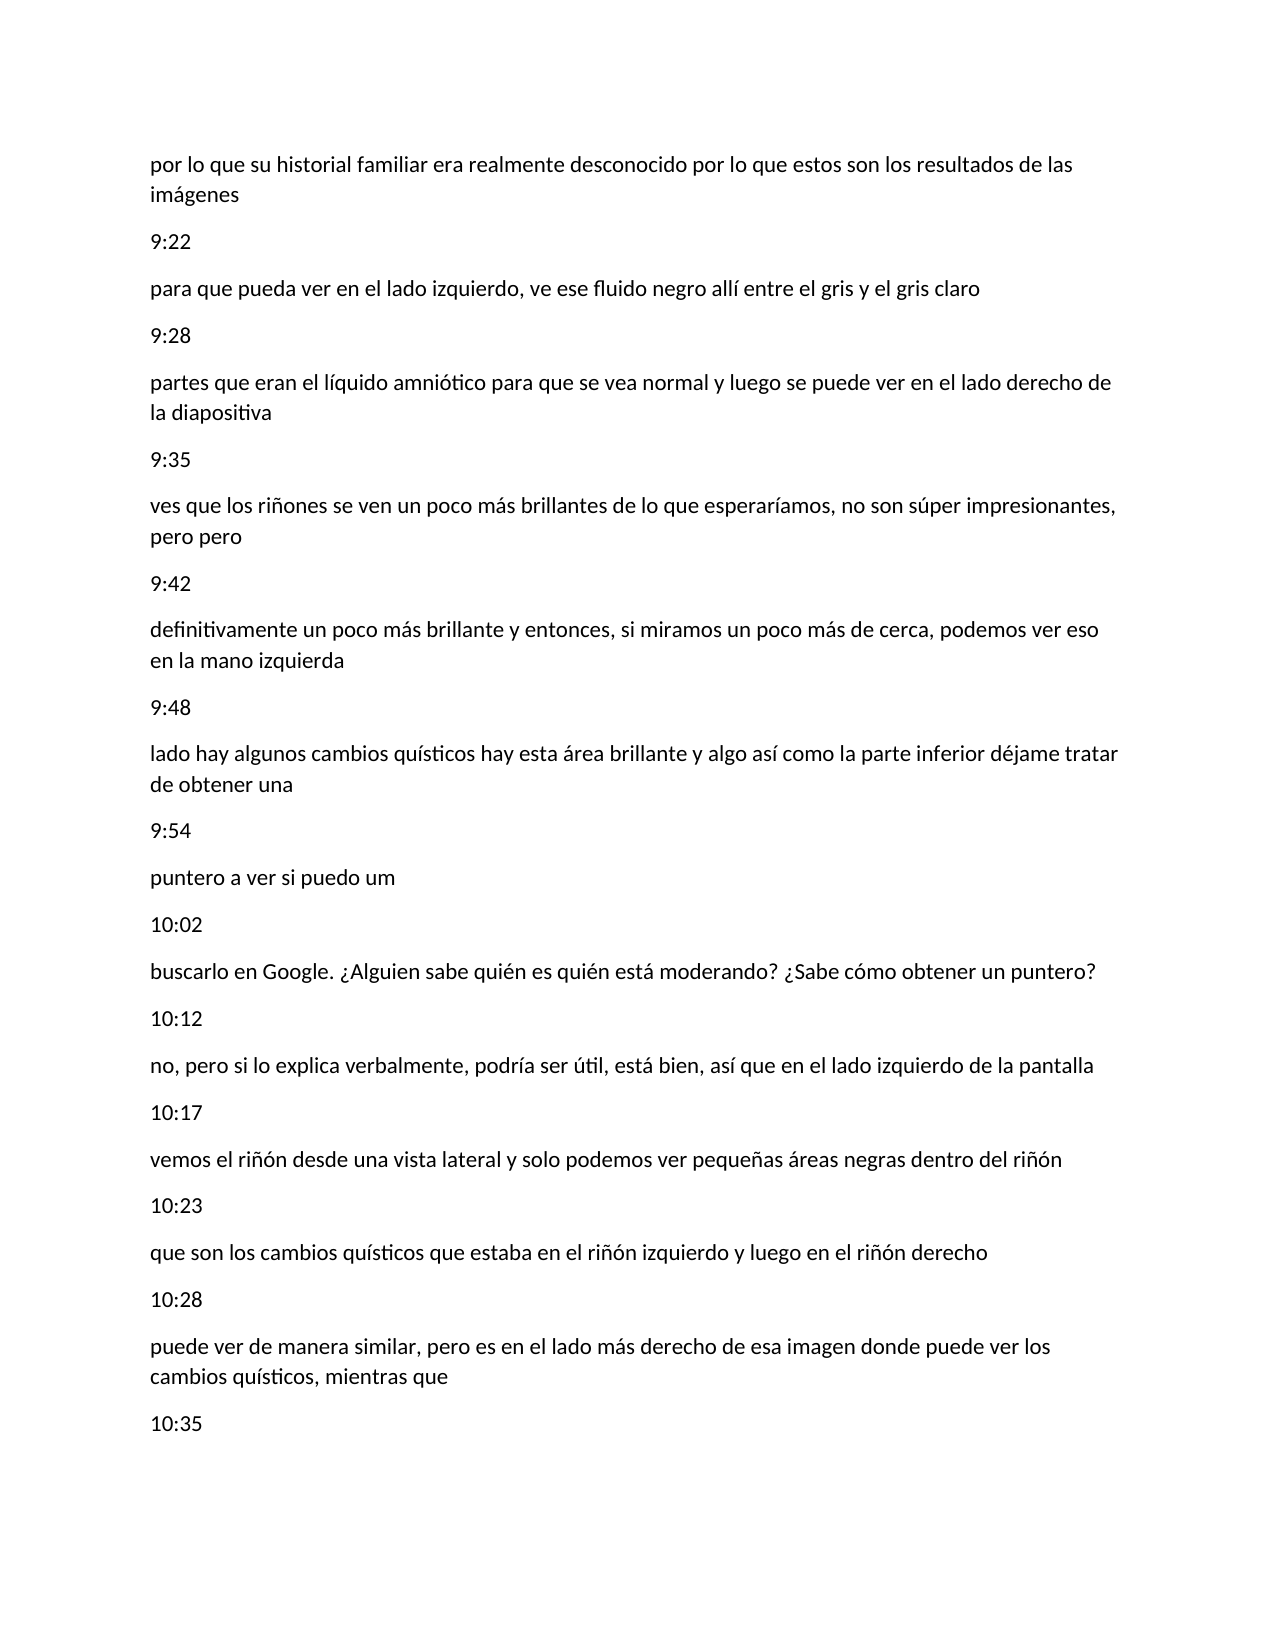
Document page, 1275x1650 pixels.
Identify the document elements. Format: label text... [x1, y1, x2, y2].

text ves que los riñones se ven un poco más brillantes de lo que esperaríamos, no son súper impresionantes, pero pero [150, 492, 1125, 550]
text definitivamente un poco más brillante y entonces, si miramos un poco más de cerca, podemos ver eso en la mano izquierda [150, 616, 1125, 674]
text que son los cambios quísticos que estaba en el riñón izquierdo y luego en el riñón derecho [150, 1238, 1125, 1267]
text 9:42 [150, 569, 1125, 597]
text 10:02 [150, 910, 1125, 938]
text 10:28 [150, 1285, 1125, 1313]
text partes que eran el líquido amniótico para que se vea normal y luego se puede ver en el lado derecho de la diapositiva [150, 368, 1125, 426]
text puntero a ver si puedo um [150, 863, 1125, 892]
text 10:23 [150, 1192, 1125, 1220]
text vemos el riñón desde una vista lateral y solo podemos ver pequeñas áreas negras dentro del riñón [150, 1145, 1125, 1173]
text buscarlo en Google. ¿Alguien sabe quién es quién está moderando? ¿Sabe cómo obtener un puntero? [150, 957, 1125, 985]
text 9:54 [150, 817, 1125, 845]
text 10:12 [150, 1004, 1125, 1032]
text 9:22 [150, 227, 1125, 255]
text no, pero si lo explica verbalmente, podría ser útil, está bien, así que en el lado izquierdo de la pantalla [150, 1051, 1125, 1079]
text 9:28 [150, 321, 1125, 349]
text por lo que su historial familiar era realmente desconocido por lo que estos son los resultados de las imágenes [150, 150, 1125, 208]
text lado hay algunos cambios quísticos hay esta área brillante y algo así como la parte inferior déjame tratar de obtener una [150, 739, 1125, 798]
text 10:17 [150, 1098, 1125, 1126]
text 9:35 [150, 445, 1125, 473]
text puede ver de manera similar, pero es en el lado más derecho de esa imagen donde puede ver los cambios quísticos, mientras que [150, 1332, 1125, 1391]
text 9:48 [150, 693, 1125, 721]
text para que pueda ver en el lado izquierdo, ve ese fluido negro allí entre el gris y el gris claro [150, 274, 1125, 302]
text 10:35 [150, 1409, 1125, 1437]
